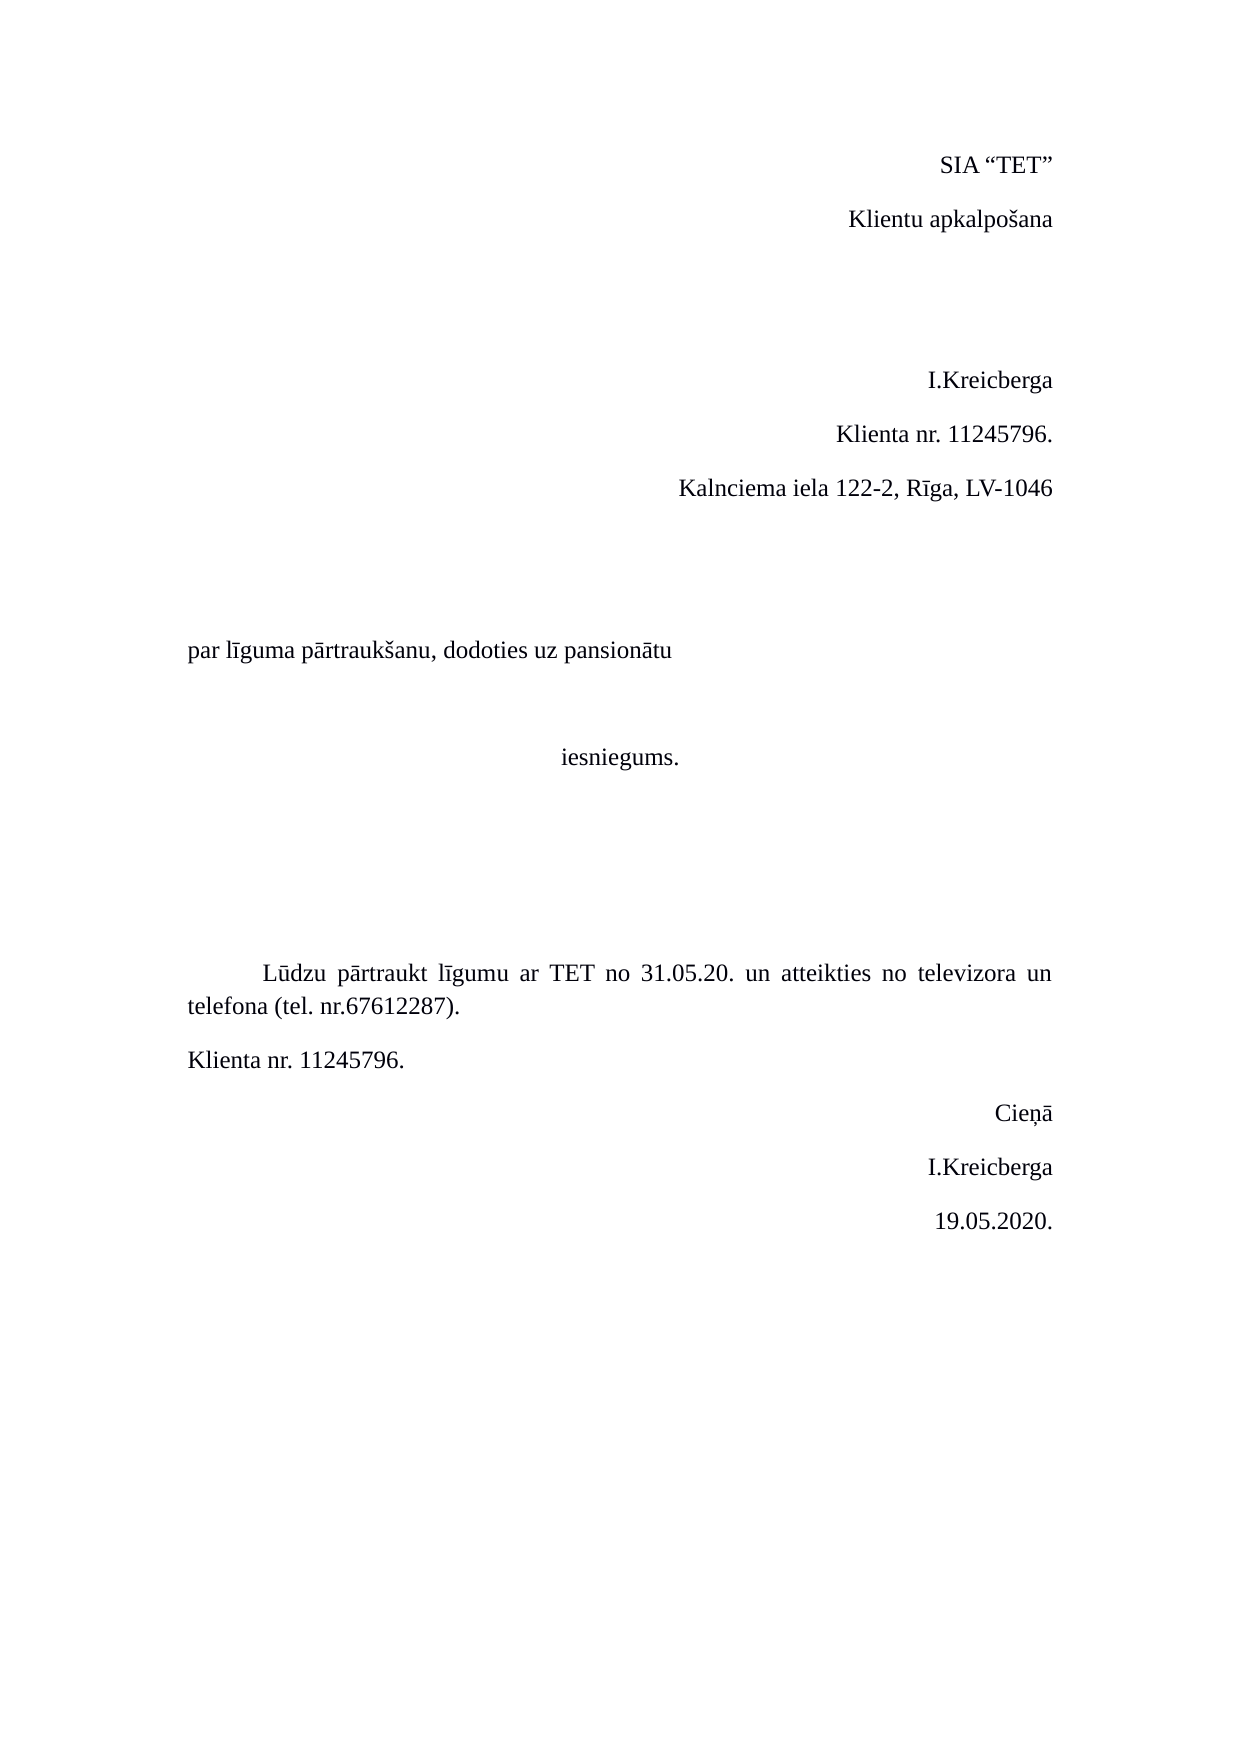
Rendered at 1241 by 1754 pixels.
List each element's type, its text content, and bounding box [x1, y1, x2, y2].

text I.Kreicberga [187, 365, 1053, 394]
text Kalnciema iela 122-2, Rīga, LV-1046 [187, 473, 1053, 502]
text Klienta nr. 11245796. [187, 1045, 1053, 1073]
text Lūdzu pārtraukt līgumu ar TET no 31.05.20. un atteikties no televizora un telefona (tel. nr.67612287). [187, 958, 1053, 1019]
text 19.05.2020. [187, 1206, 1053, 1235]
text I.Kreicberga [187, 1152, 1053, 1181]
text Cieņā [187, 1098, 1053, 1127]
text Klientu apkalpošana [187, 204, 1053, 233]
text SIA “TET” [187, 150, 1053, 179]
text iesniegums. [187, 742, 1053, 771]
text Klienta nr. 11245796. [187, 419, 1053, 448]
text par līguma pārtraukšanu, dodoties uz pansionātu [187, 635, 1053, 663]
